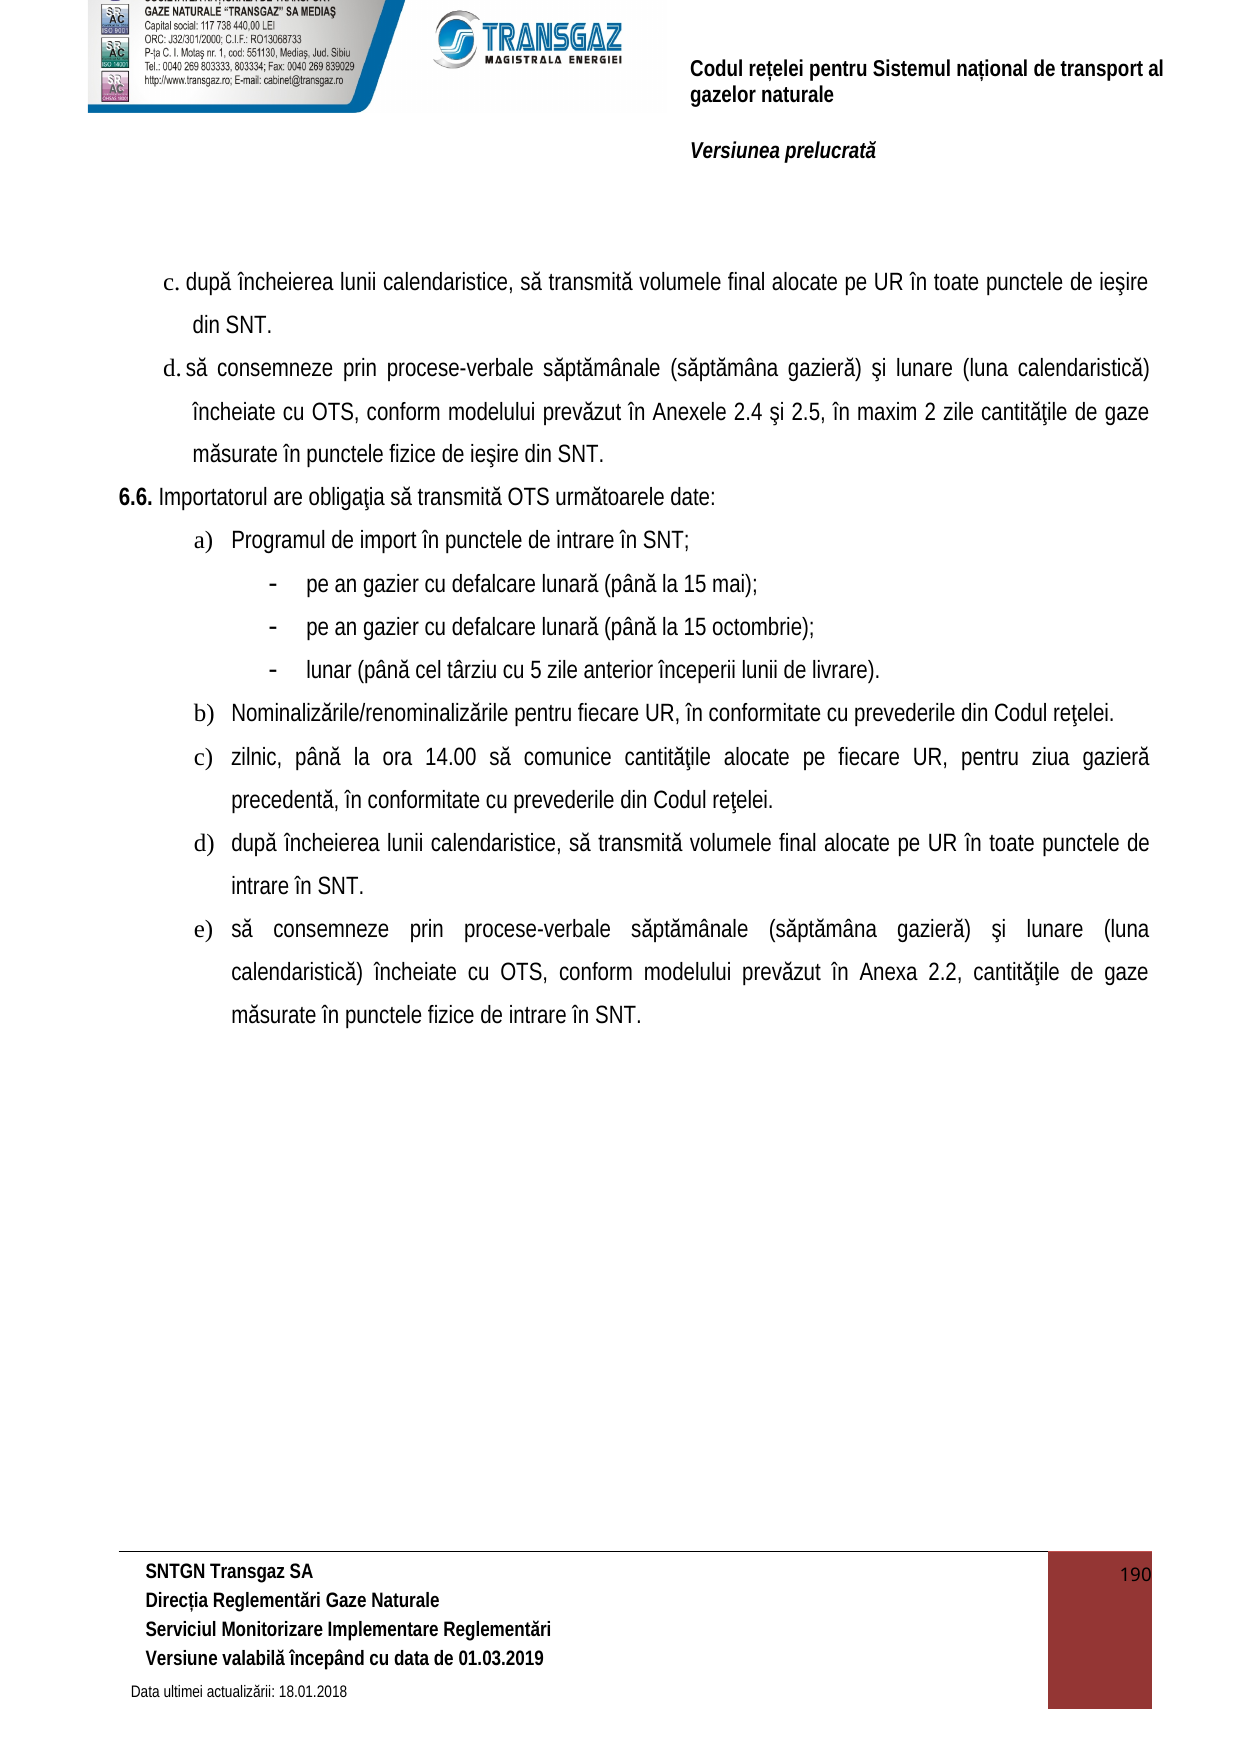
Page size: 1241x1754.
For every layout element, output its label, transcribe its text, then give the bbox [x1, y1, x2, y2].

list Nominalizările/renominalizările pentru fiecare UR, în conformitate cu prevederile din Codul reţelei. [193, 698, 1152, 727]
text 6.6. Importatorul are obligaţia să transmită OTS următoarele date: [118, 482, 1152, 511]
list să consemneze prin procese-verbale săptămânale (săptămâna gazieră) şi lunare (luna calendaristică) încheiate cu OTS, conform modelului prevăzut în Anexa 2.2, cantităţile de gaze măsurate în punctele fizice de intrare în SNT. [193, 913, 1152, 1028]
list să consemneze prin procese-verbale săptămânale (săptămâna gazieră) şi lunare (luna calendaristică) încheiate cu OTS, conform modelului prevăzut în Anexele 2.4 şi 2.5, în maxim 2 zile cantităţile de gaze măsurate în punctele fizice de ieşire din SNT. [163, 353, 1152, 468]
picture [87, 0, 668, 113]
list lunar (până cel târziu cu 5 zile anterior începerii lunii de livrare). [268, 655, 1152, 684]
list zilnic, până la ora 14.00 să comunice cantităţile alocate pe fiecare UR, pentru ziua gazieră precedentă, în conformitate cu prevederile din Codul reţelei. [193, 741, 1152, 813]
list Programul de import în punctele de intrare în SNT; [193, 525, 1152, 554]
list pe an gazier cu defalcare lunară (până la 15 octombrie); [268, 612, 1152, 641]
list pe an gazier cu defalcare lunară (până la 15 mai); [268, 568, 1152, 597]
list după încheierea lunii calendaristice, să transmită volumele final alocate pe UR în toate punctele de ieşire din SNT. [163, 267, 1152, 339]
list după încheierea lunii calendaristice, să transmită volumele final alocate pe UR în toate punctele de intrare în SNT. [193, 827, 1152, 899]
